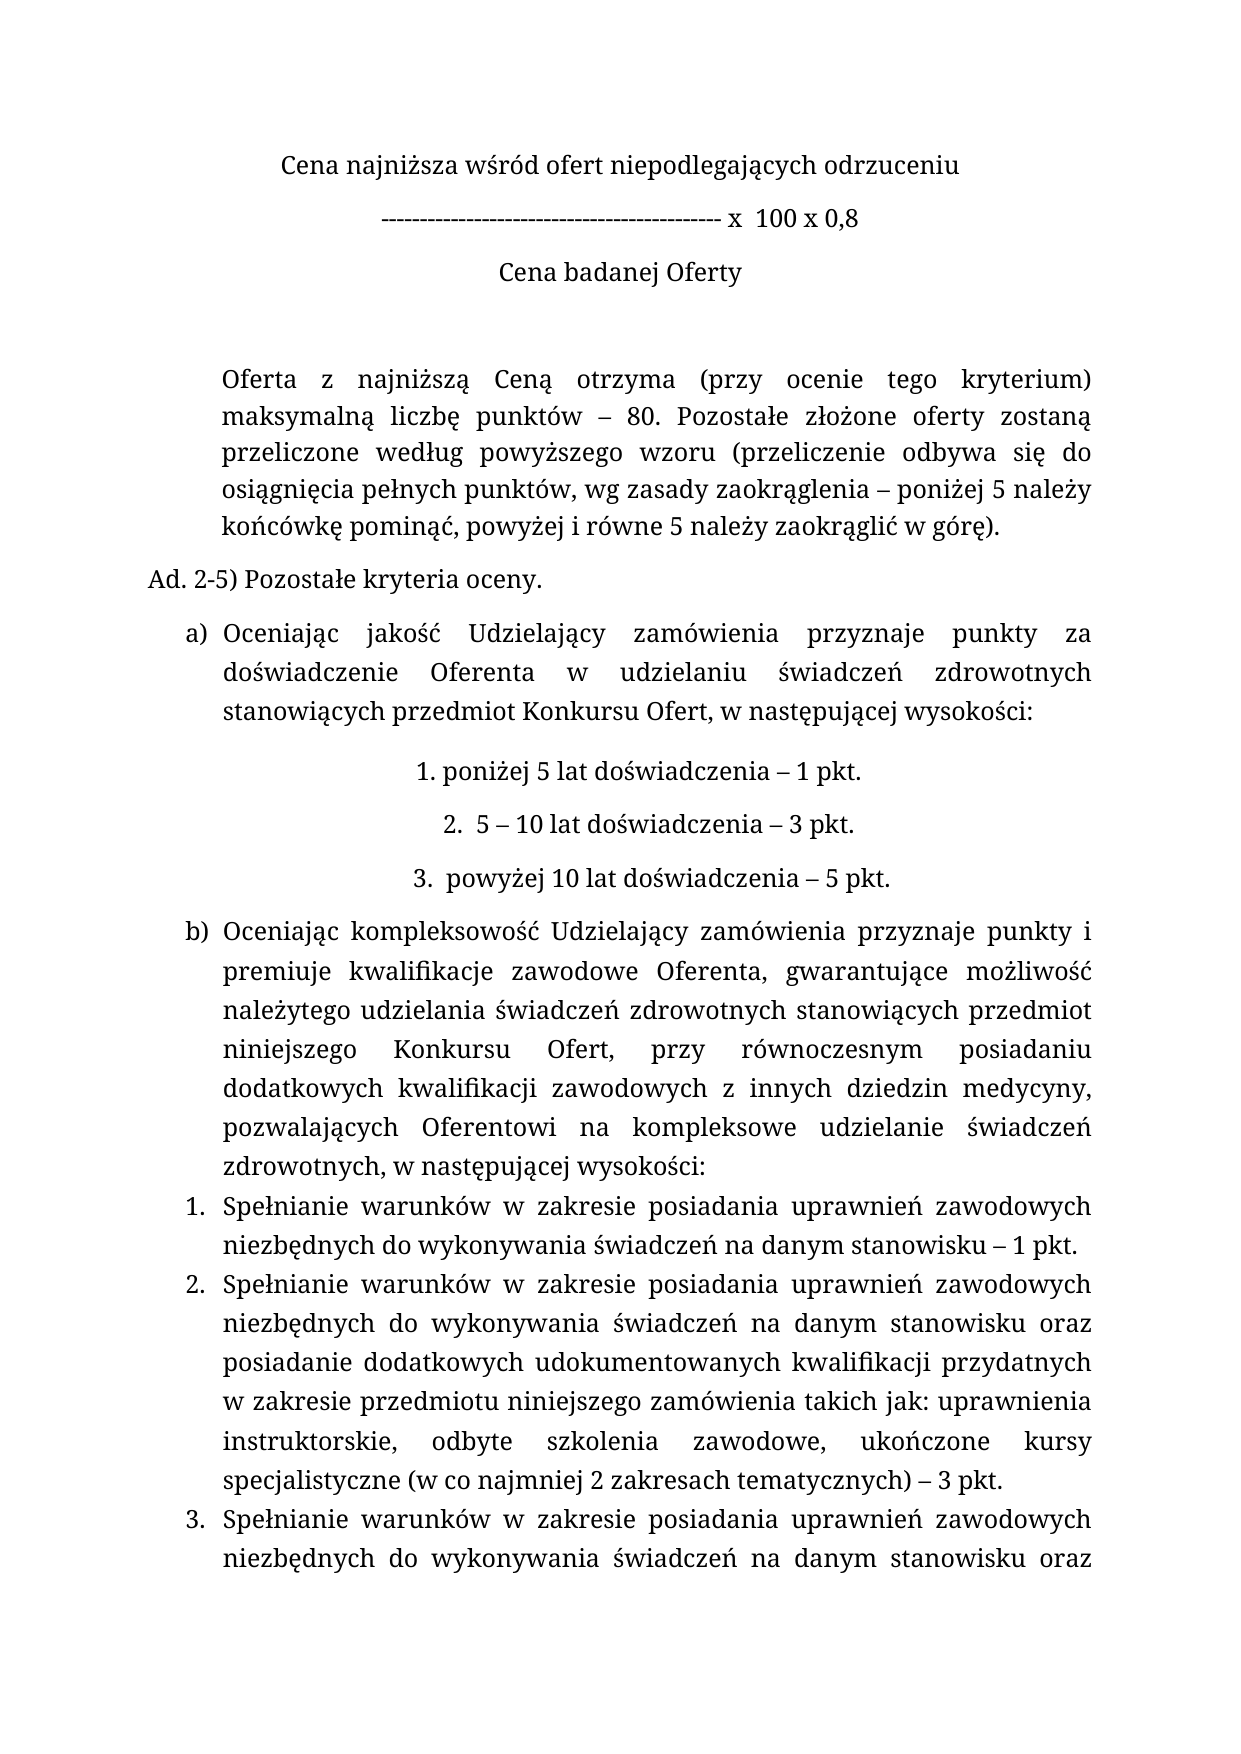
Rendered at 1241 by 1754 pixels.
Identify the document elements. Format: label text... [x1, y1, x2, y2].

list Spełnianie warunków w zakresie posiadania uprawnień zawodowych niezbędnych do wykonywania świadczeń na danym stanowisku oraz posiadanie dodatkowych udokumentowanych kwalifikacji przydatnych w zakresie przedmiotu niniejszego zamówienia takich jak: uprawnienia instruktorskie, odbyte szkolenia zawodowe, ukończone kursy specjalistyczne (w co najmniej 2 zakresach tematycznych) – 3 pkt. [185, 1266, 1093, 1496]
text -------------------------------------------- x 100 x 0,8 [148, 201, 1093, 235]
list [185, 1501, 1093, 1575]
text 2. 5 – 10 lat doświadczenia – 3 pkt. [369, 807, 1093, 841]
list Oceniając jakość Udzielający zamówienia przyznaje punkty za doświadczenie Oferenta w udzielaniu świadczeń zdrowotnych stanowiących przedmiot Konkursu Ofert, w następującej wysokości: [185, 615, 1093, 728]
text 3. powyżej 10 lat doświadczenia – 5 pkt. [148, 861, 1093, 894]
text Cena badanej Oferty [148, 254, 1093, 288]
list Oceniając kompleksowość Udzielający zamówienia przyznaje punkty i premiuje kwalifikacje zawodowe Oferenta, gwarantujące możliwość należytego udzielania świadczeń zdrowotnych stanowiących przedmiot niniejszego Konkursu Ofert, przy równoczesnym posiadaniu dodatkowych kwalifikacji zawodowych z innych dziedzin medycyny, pozwalających Oferentowi na kompleksowe udzielanie świadczeń zdrowotnych, w następującej wysokości: [185, 914, 1093, 1183]
list Spełnianie warunków w zakresie posiadania uprawnień zawodowych niezbędnych do wykonywania świadczeń na danym stanowisku – 1 pkt. [185, 1188, 1093, 1261]
text Ad. 2-5) Pozostałe kryteria oceny. [148, 562, 1093, 596]
text 1. poniżej 5 lat doświadczenia – 1 pkt. [148, 754, 1093, 788]
text Oferta z najniższą Ceną otrzyma (przy ocenie tego kryterium) maksymalną liczbę punktów – 80. Pozostałe złożone oferty zostaną przeliczone według powyższego wzoru (przeliczenie odbywa się do osiągnięcia pełnych punktów, wg zasady zaokrąglenia – poniżej 5 należy końcówkę pominąć, powyżej i równe 5 należy zaokrąglić w górę). [221, 361, 1093, 542]
text Cena najniższa wśród ofert niepodlegających odrzuceniu [148, 148, 1093, 182]
